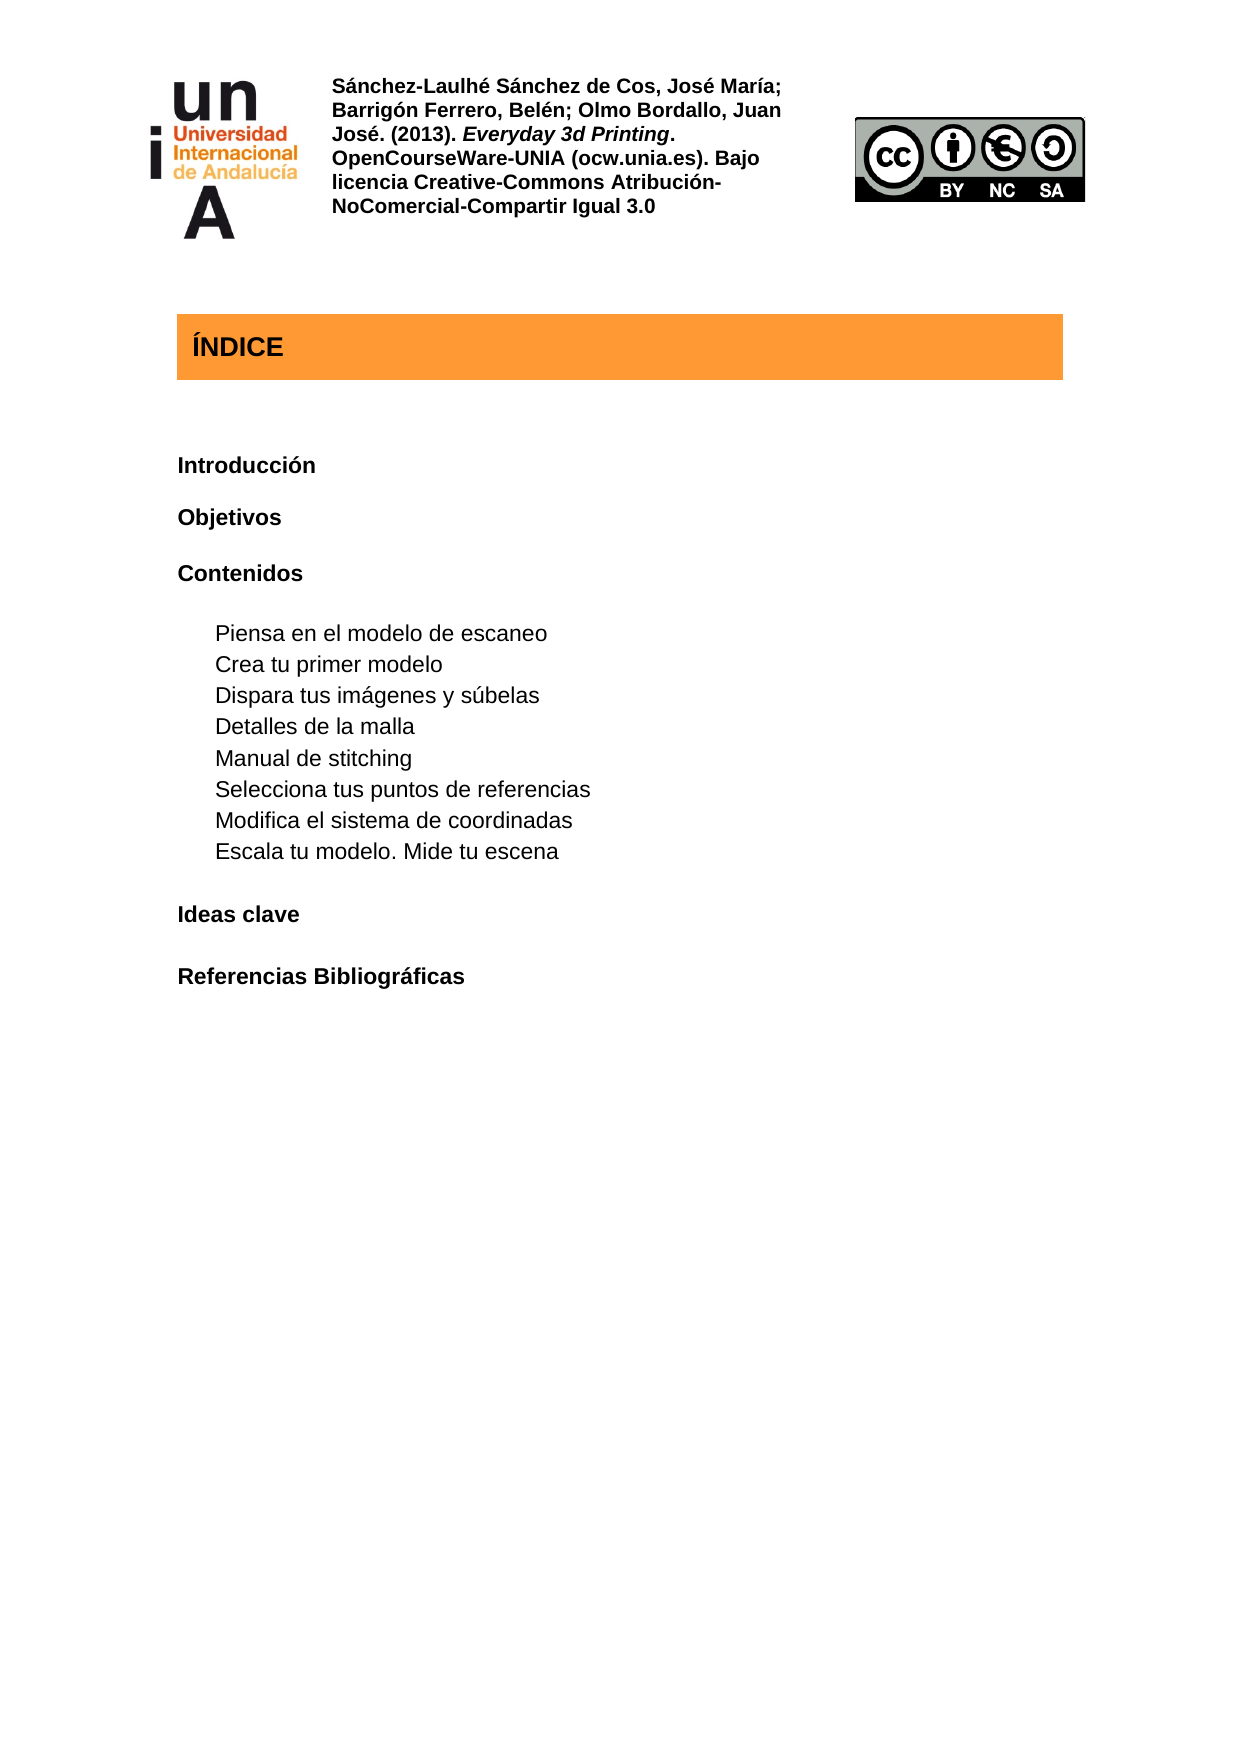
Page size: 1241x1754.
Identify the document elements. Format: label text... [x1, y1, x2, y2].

text Crea tu primer modelo [215, 647, 1063, 678]
text Selecciona tus puntos de referencias [215, 772, 1063, 803]
text Contenidos [177, 560, 1063, 587]
text Dispara tus imágenes y súbelas [215, 678, 1063, 710]
text Referencias Bibliográficas [177, 960, 1063, 991]
text Modifica el sistema de coordinadas [215, 803, 1063, 835]
text ÍNDICE [177, 331, 1063, 363]
text Detalles de la malla [215, 710, 1063, 741]
text Manual de stitching [215, 741, 1063, 772]
text Introducción [177, 452, 1063, 478]
text Ideas clave [177, 897, 1063, 928]
text Objetivos [177, 504, 1063, 531]
text Escala tu modelo. Mide tu escena [215, 835, 1063, 866]
picture [147, 77, 302, 242]
text Piensa en el modelo de escaneo [215, 616, 1063, 647]
